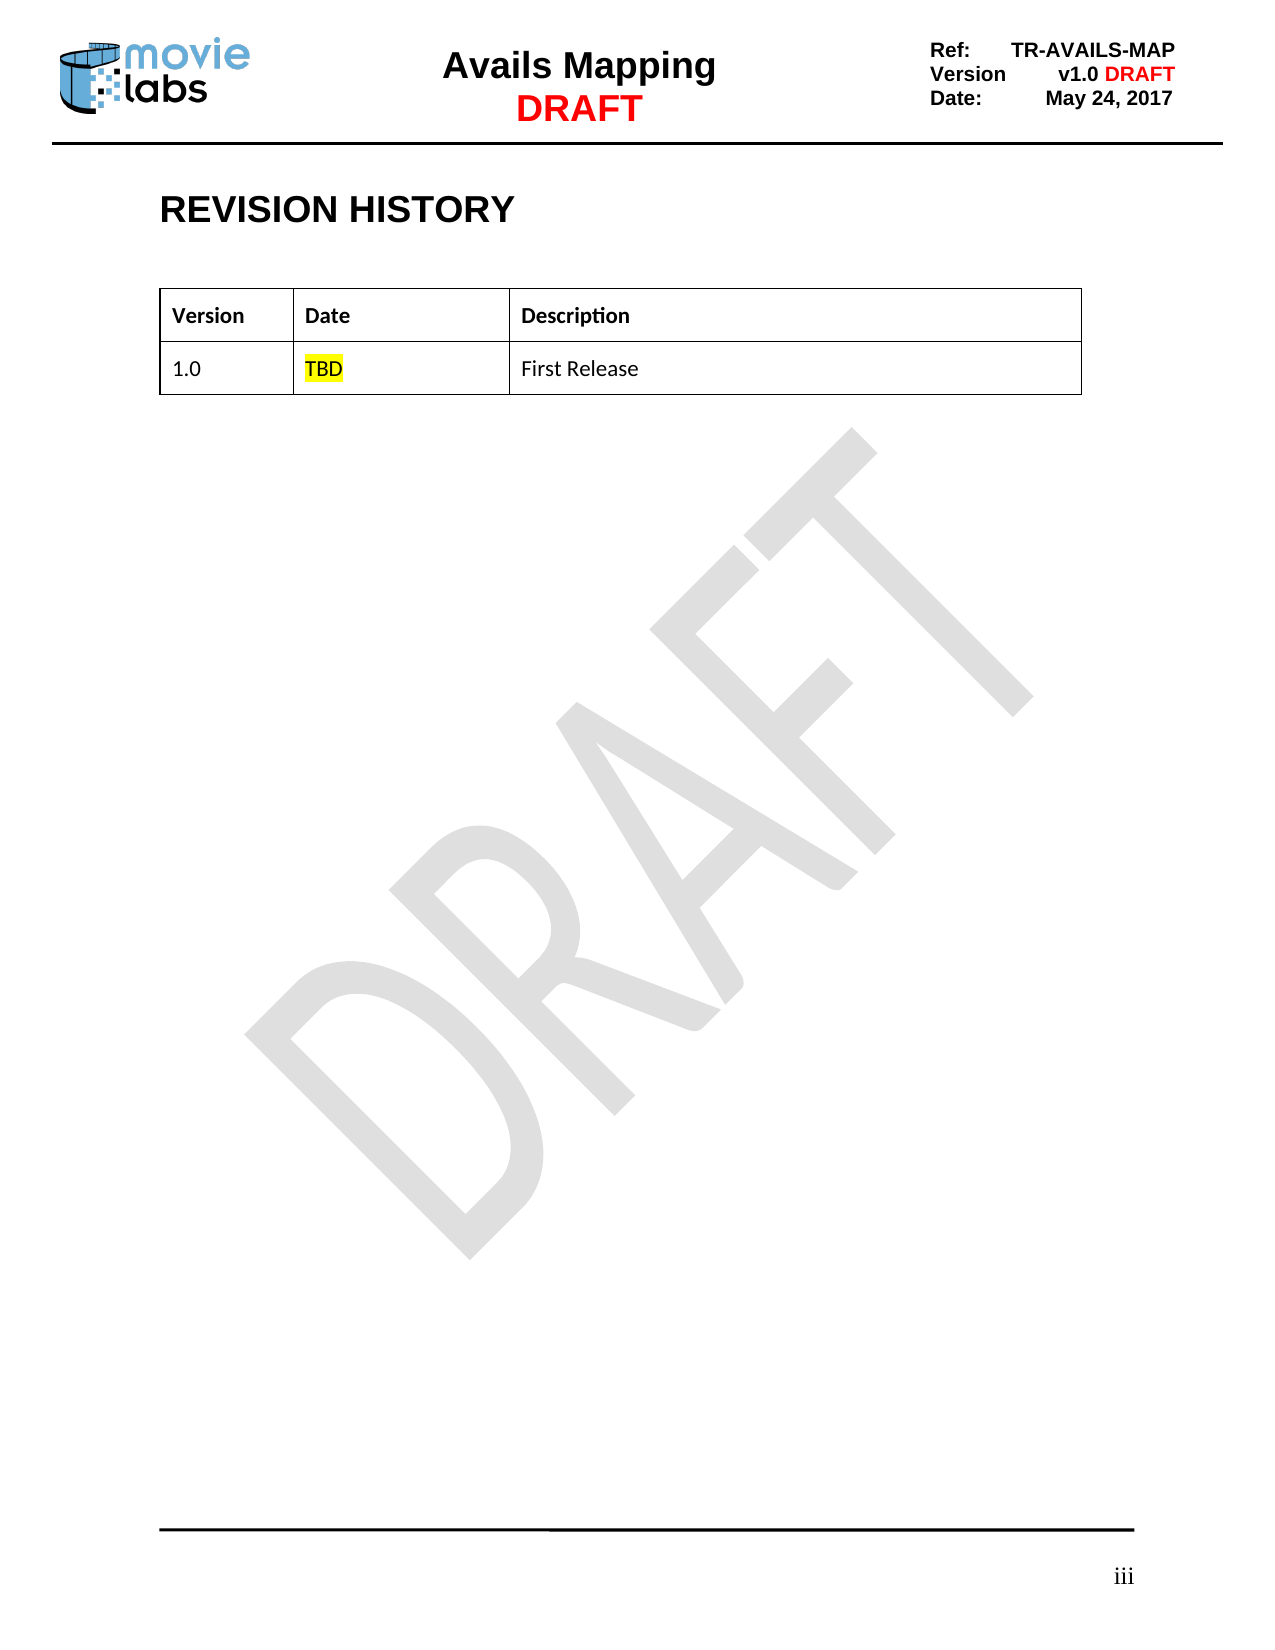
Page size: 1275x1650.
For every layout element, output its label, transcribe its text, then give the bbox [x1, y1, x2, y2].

table_header Version [161, 289, 293, 341]
table_cell 1.0 [161, 342, 293, 394]
text Revision History [159, 187, 1162, 231]
table_header Date [294, 289, 509, 341]
table_cell First Release [510, 342, 1081, 394]
table_cell TBD [294, 342, 509, 394]
picture [60, 37, 250, 114]
table_header Description [510, 289, 1081, 341]
